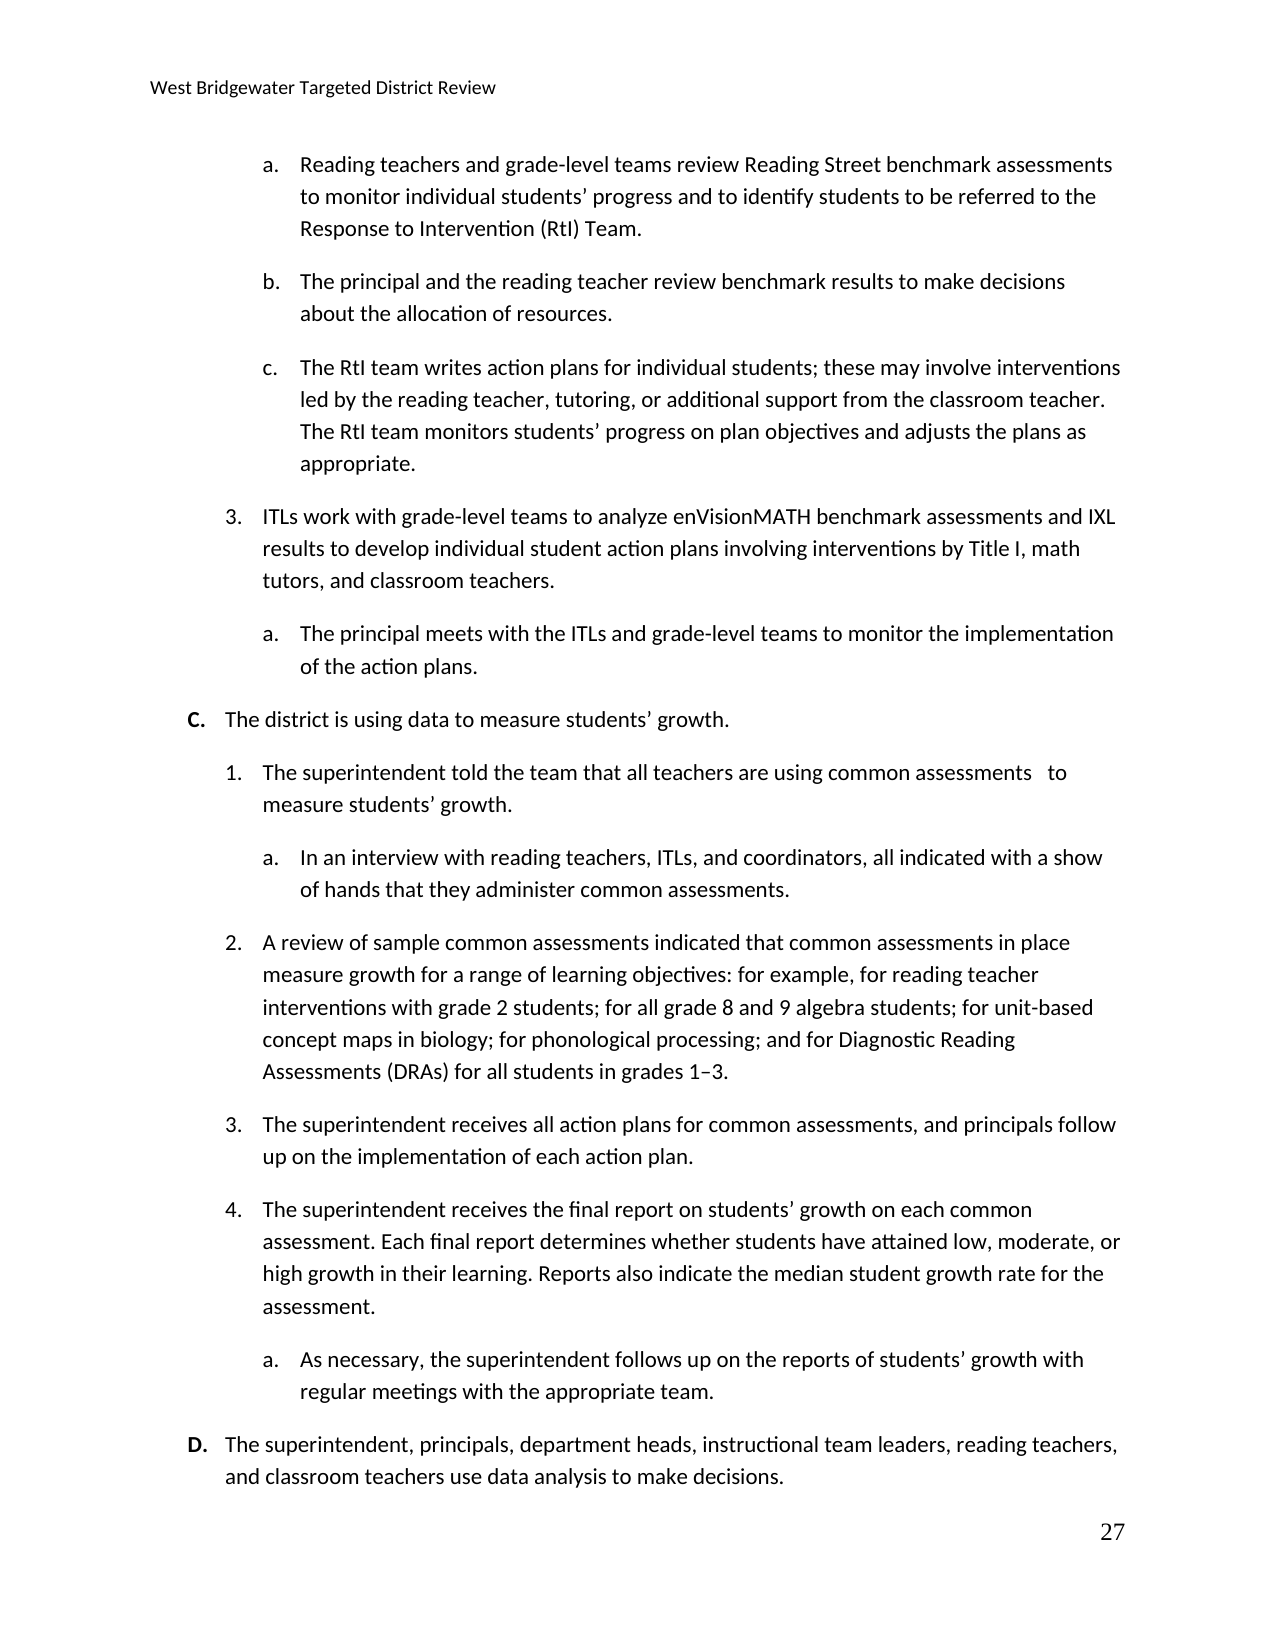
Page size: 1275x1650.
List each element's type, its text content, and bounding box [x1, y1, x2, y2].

text a. The principal meets with the ITLs and grade-level teams to monitor the implementation of the action plans. [150, 619, 1125, 680]
text c. The RtI team writes action plans for individual students; these may involve interventions led by the reading teacher, tutoring, or additional support from the classroom teacher. The RtI team monitors students’ progress on plan objectives and adjusts the plans as appropriate. [150, 353, 1125, 477]
list 1. The superintendent told the team that all teachers are using common assessments to measure students’ growth. [225, 758, 1125, 818]
text C. The district is using data to measure students’ growth. [187, 705, 1125, 733]
text 3. The superintendent receives all action plans for common assessments, and principals follow up on the implementation of each action plan. [225, 1110, 1125, 1170]
text 4. The superintendent receives the final report on students’ growth on each common assessment. Each final report determines whether students have attained low, moderate, or high growth in their learning. Reports also indicate the median student growth rate for the assessment. [225, 1195, 1125, 1320]
text a. As necessary, the superintendent follows up on the reports of students’ growth with regular meetings with the appropriate team. [150, 1345, 1125, 1405]
text 3. ITLs work with grade-level teams to analyze enVisionMATH benchmark assessments and IXL results to develop individual student action plans involving interventions by Title I, math tutors, and classroom teachers. [225, 502, 1125, 594]
text D. The superintendent, principals, department heads, instructional team leaders, reading teachers, and classroom teachers use data analysis to make decisions. [187, 1430, 1125, 1490]
list 2. A review of sample common assessments indicated that common assessments in place measure growth for a range of learning objectives: for example, for reading teacher interventions with grade 2 students; for all grade 8 and 9 algebra students; for unit-based concept maps in biology; for phonological processing; and for Diagnostic Reading Assessments (DRAs) for all students in grades 1–3. [225, 928, 1125, 1085]
text a. Reading teachers and grade-level teams review Reading Street benchmark assessments to monitor individual students’ progress and to identify students to be referred to the Response to Intervention (RtI) Team. [150, 150, 1125, 242]
text b. The principal and the reading teacher review benchmark results to make decisions about the allocation of resources. [150, 267, 1125, 328]
text a. In an interview with reading teachers, ITLs, and coordinators, all indicated with a show of hands that they administer common assessments. [225, 843, 1125, 903]
